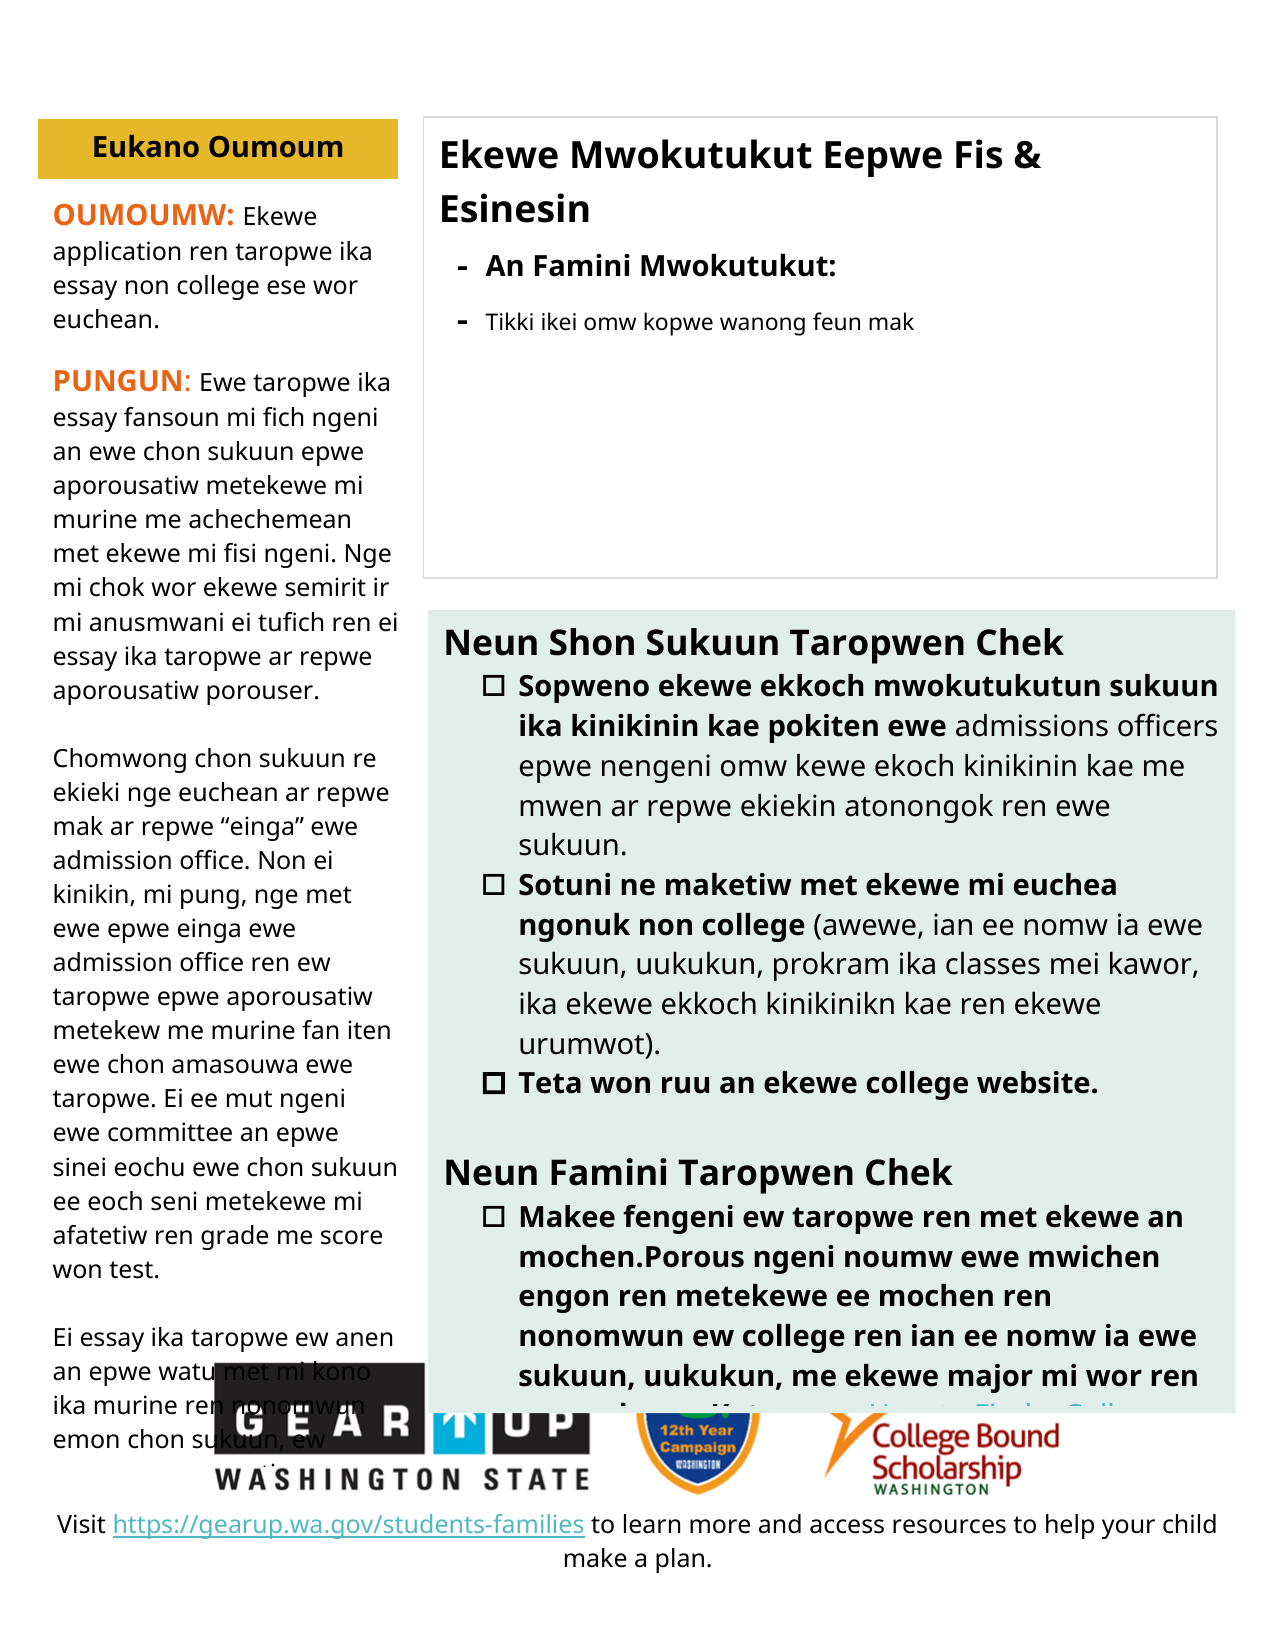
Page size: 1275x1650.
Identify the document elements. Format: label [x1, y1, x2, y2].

picture [443, 1414, 476, 1438]
picture [205, 1356, 1070, 1507]
